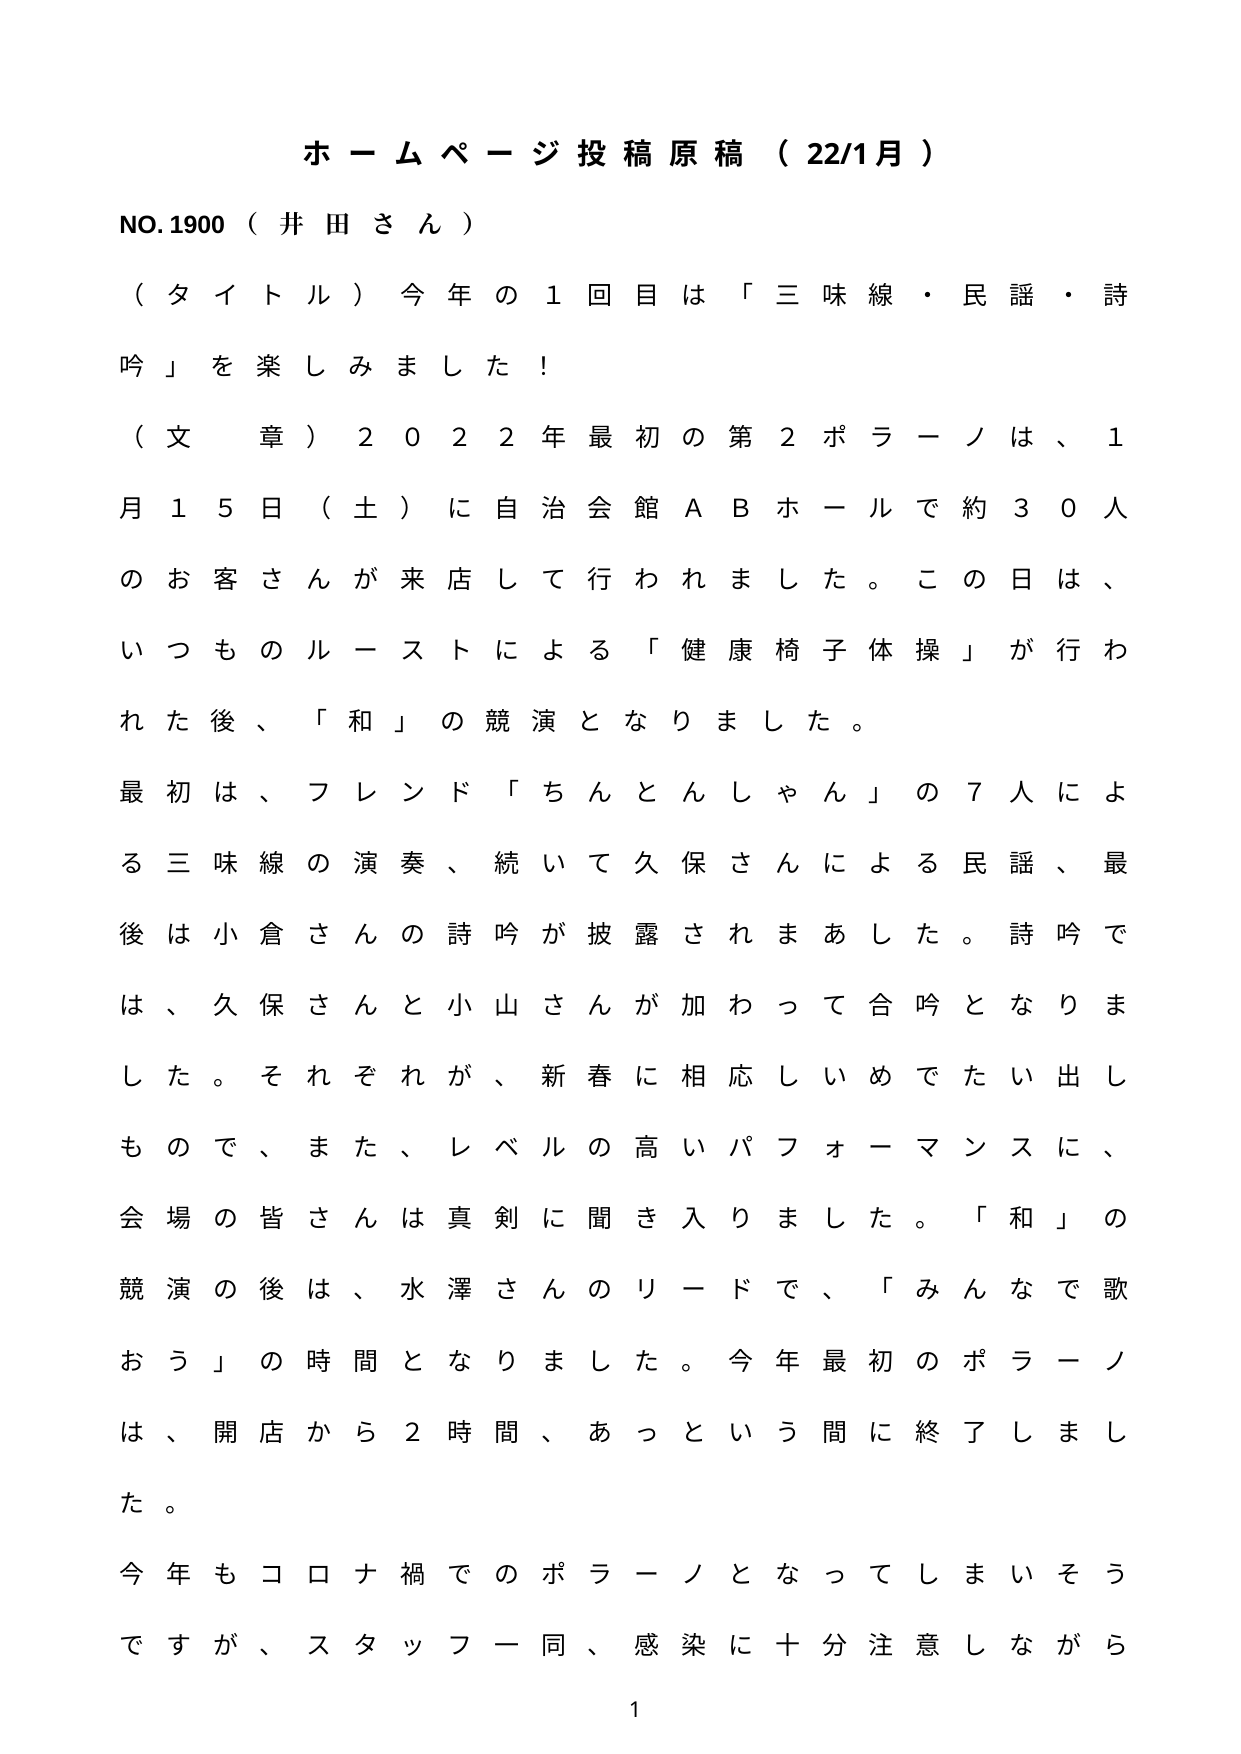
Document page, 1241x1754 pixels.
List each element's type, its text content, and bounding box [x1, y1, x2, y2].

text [119, 400, 1150, 1679]
text NO. 1900（井田さん） [119, 187, 1150, 258]
text （タイトル）今年の１回目は「三味線・民謡・詩吟」を楽しみました！ [119, 258, 1150, 400]
text ホームページ投稿原稿（22/1月） [119, 116, 1150, 187]
